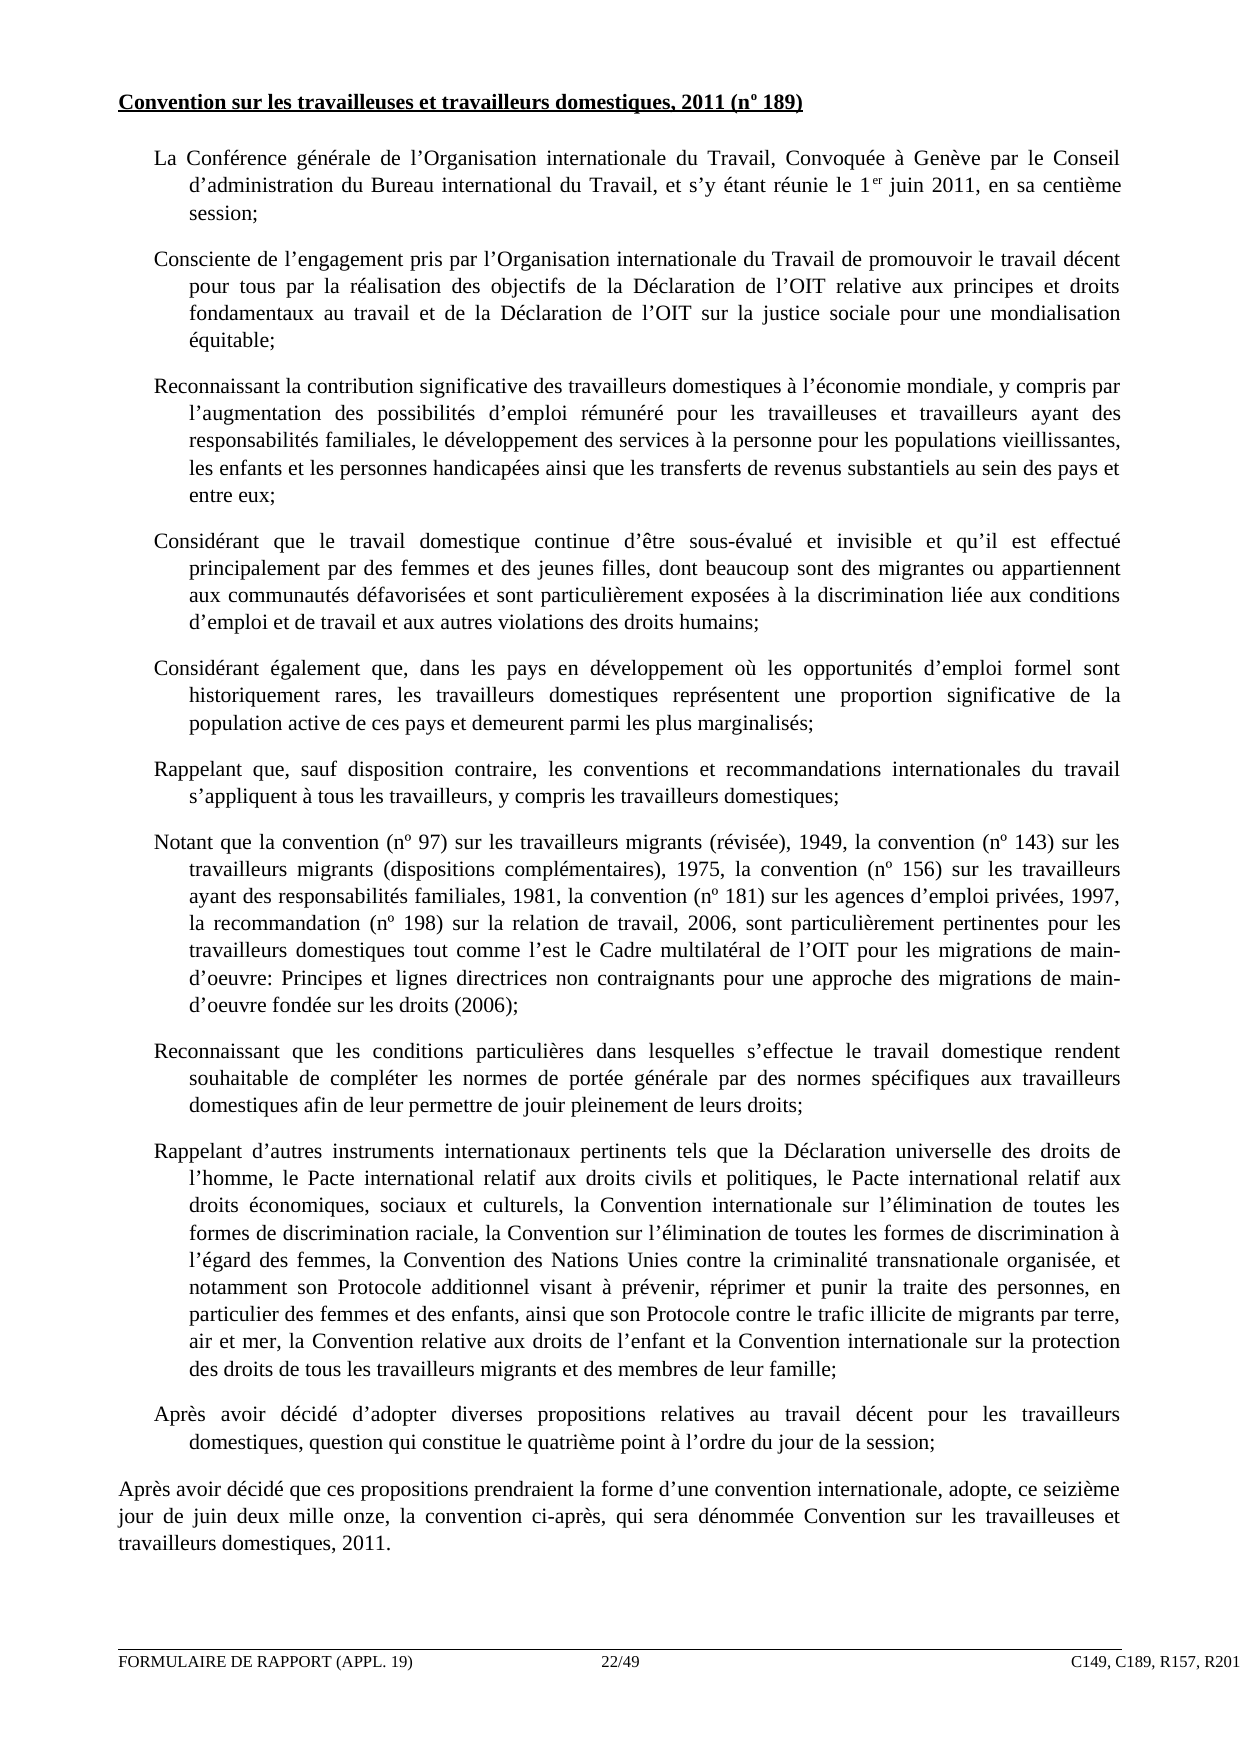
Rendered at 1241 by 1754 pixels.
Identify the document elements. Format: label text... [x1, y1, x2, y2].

text Après avoir décidé que ces propositions prendraient la forme d’une convention internationale, adopte, ce seizième jour de juin deux mille onze, la convention ci-après, qui sera dénommée Convention sur les travailleuses et travailleurs domestiques, 2011. [118, 1474, 1122, 1556]
text Rappelant d’autres instruments internationaux pertinents tels que la Déclaration universelle des droits de l’homme, le Pacte international relatif aux droits civils et politiques, le Pacte international relatif aux droits économiques, sociaux et culturels, la Convention internationale sur l’élimination de toutes les formes de discrimination raciale, la Convention sur l’élimination de toutes les formes de discrimination à l’égard des femmes, la Convention des Nations Unies contre la criminalité transnationale organisée, et notamment son Protocole additionnel visant à prévenir, réprimer et punir la traite des personnes, en particulier des femmes et des enfants, ainsi que son Protocole contre le trafic illicite de migrants par terre, air et mer, la Convention relative aux droits de l’enfant et la Convention internationale sur la protection des droits de tous les travailleurs migrants et des membres de leur famille; [153, 1138, 1122, 1381]
text Considérant également que, dans les pays en développement où les opportunités d’emploi formel sont historiquement rares, les travailleurs domestiques représentent une proportion significative de la population active de ces pays et demeurent parmi les plus marginalisés; [153, 655, 1122, 735]
text Convention sur les travailleuses et travailleurs domestiques, 2011 (no 189) [118, 89, 1122, 114]
text Reconnaissant la contribution significative des travailleurs domestiques à l’économie mondiale, y compris par l’augmentation des possibilités d’emploi rémunéré pour les travailleuses et travailleurs ayant des responsabilités familiales, le développement des services à la personne pour les populations vieillissantes, les enfants et les personnes handicapées ainsi que les transferts de revenus substantiels au sein des pays et entre eux; [153, 373, 1122, 507]
text Notant que la convention (nº 97) sur les travailleurs migrants (révisée), 1949, la convention (nº 143) sur les travailleurs migrants (dispositions complémentaires), 1975, la convention (nº 156) sur les travailleurs ayant des responsabilités familiales, 1981, la convention (nº 181) sur les agences d’emploi privées, 1997, la recommandation (nº 198) sur la relation de travail, 2006, sont particulièrement pertinentes pour les travailleurs domestiques tout comme l’est le Cadre multilatéral de l’OIT pour les migrations de main-d’oeuvre: Principes et lignes directrices non contraignants pour une approche des migrations de main-d’oeuvre fondée sur les droits (2006); [153, 829, 1122, 1017]
text La Conférence générale de l’Organisation internationale du Travail, Convoquée à Genève par le Conseil d’administration du Bureau international du Travail, et s’y étant réunie le 1er juin 2011, en sa centième session; [153, 145, 1122, 225]
text Consciente de l’engagement pris par l’Organisation internationale du Travail de promouvoir le travail décent pour tous par la réalisation des objectifs de la Déclaration de l’OIT relative aux principes et droits fondamentaux au travail et de la Déclaration de l’OIT sur la justice sociale pour une mondialisation équitable; [153, 246, 1122, 352]
text Après avoir décidé d’adopter diverses propositions relatives au travail décent pour les travailleurs domestiques, question qui constitue le quatrième point à l’ordre du jour de la session; [153, 1401, 1122, 1454]
text Rappelant que, sauf disposition contraire, les conventions et recommandations internationales du travail s’appliquent à tous les travailleurs, y compris les travailleurs domestiques; [153, 756, 1122, 808]
text Reconnaissant que les conditions particulières dans lesquelles s’effectue le travail domestique rendent souhaitable de compléter les normes de portée générale par des normes spécifiques aux travailleurs domestiques afin de leur permettre de jouir pleinement de leurs droits; [153, 1038, 1122, 1117]
text Considérant que le travail domestique continue d’être sous-évalué et invisible et qu’il est effectué principalement par des femmes et des jeunes filles, dont beaucoup sont des migrantes ou appartiennent aux communautés défavorisées et sont particulièrement exposées à la discrimination liée aux conditions d’emploi et de travail et aux autres violations des droits humains; [153, 528, 1122, 634]
